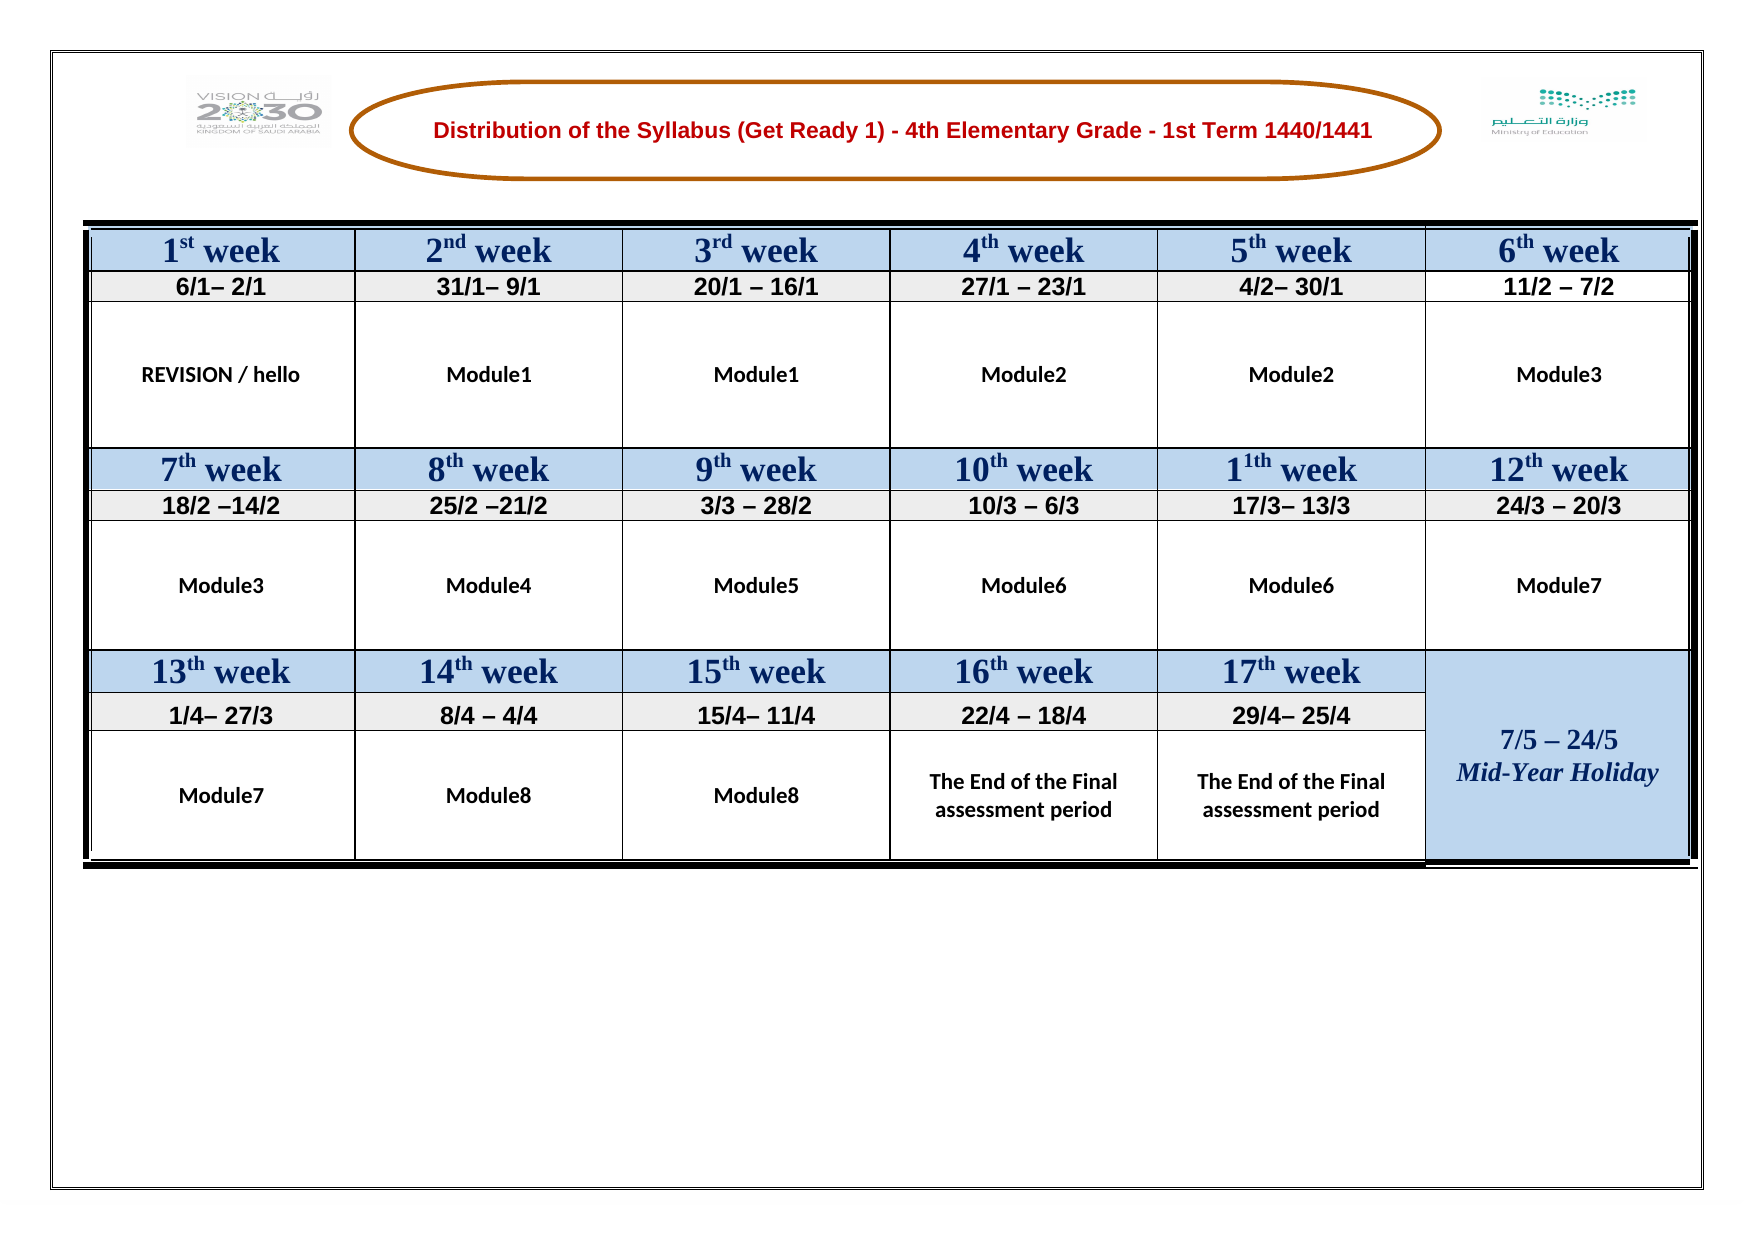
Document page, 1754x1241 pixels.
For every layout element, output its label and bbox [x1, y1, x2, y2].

picture [1481, 77, 1647, 142]
picture [186, 75, 332, 148]
